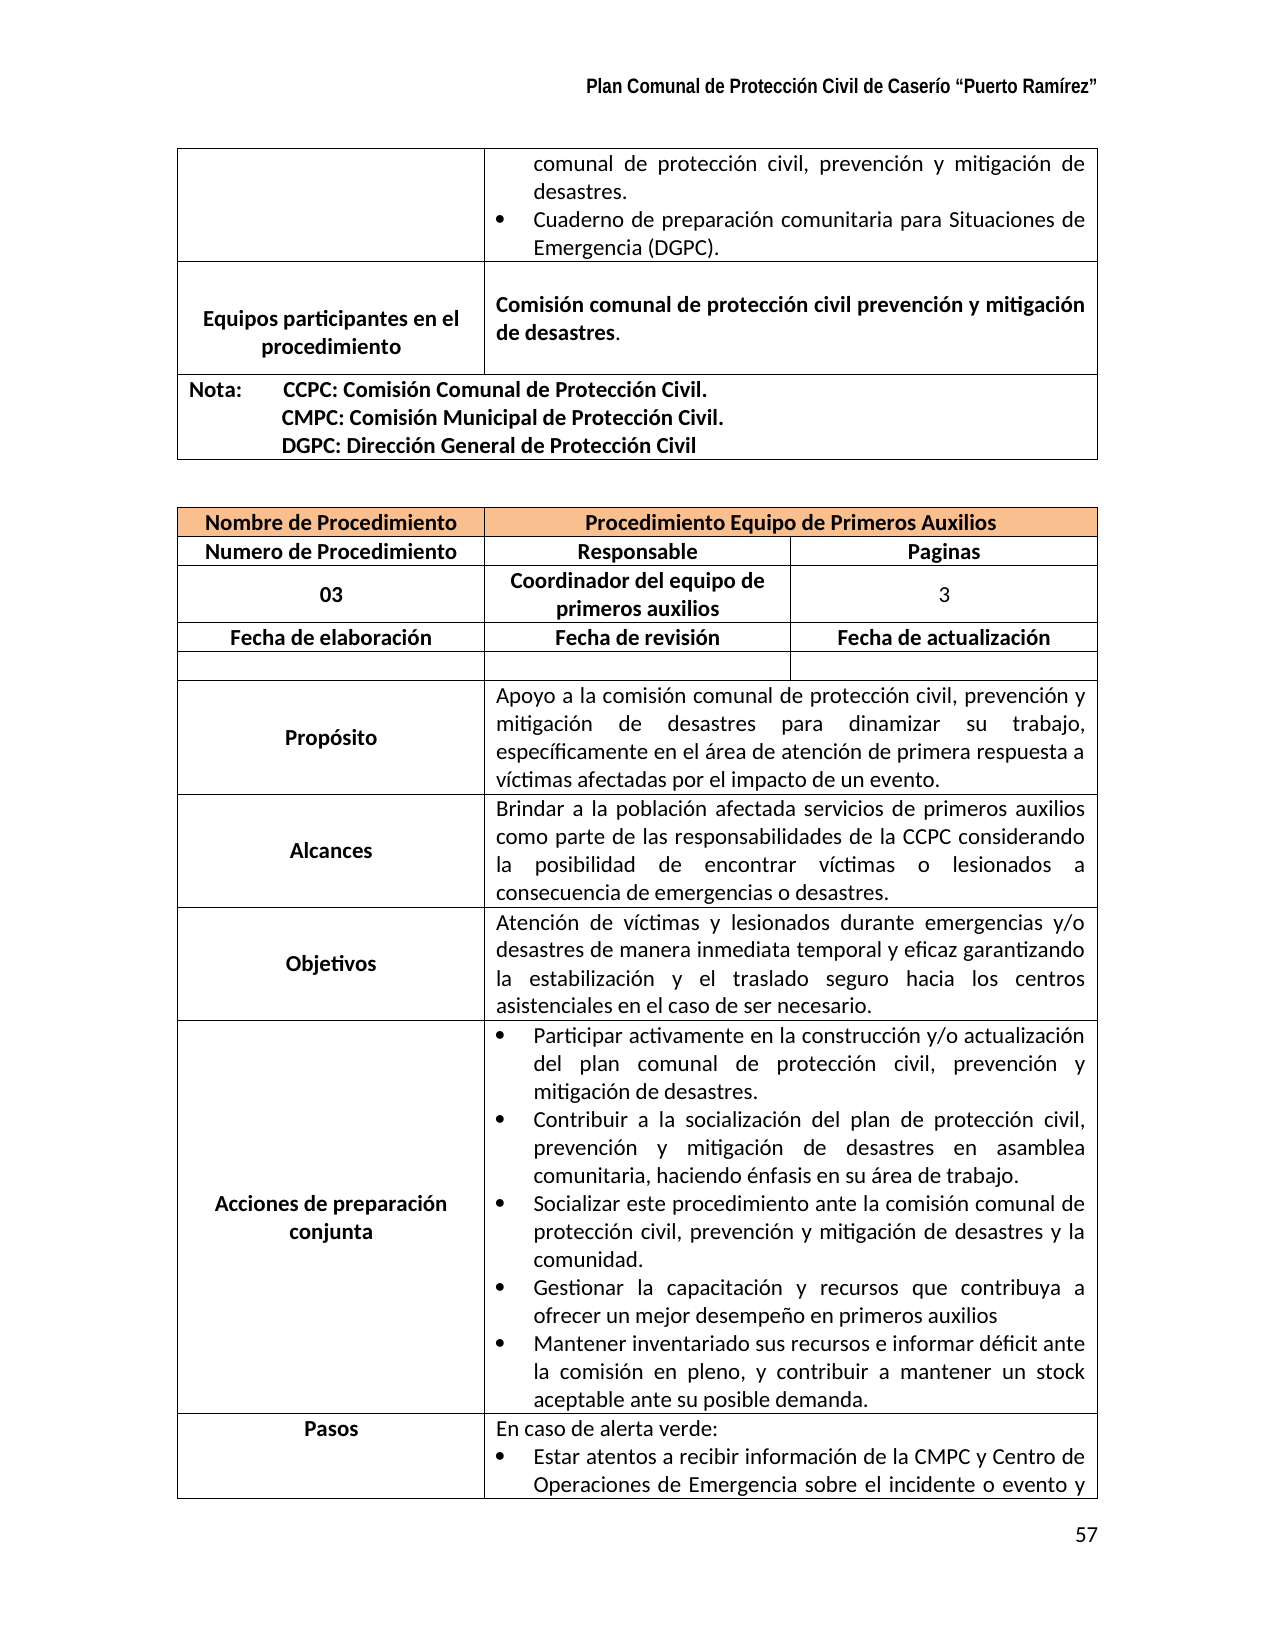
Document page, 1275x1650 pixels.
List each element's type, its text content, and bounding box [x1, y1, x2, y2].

table_cell Participar activamente en la construcción y/o actualización del plan comunal de protección civil, prevención y mitigación de desastres. Contribuir a la socialización del plan de protección civil, prevención y mitigación de desastres en asamblea comunitaria, haciendo énfasis en su área de trabajo. Socializar este procedimiento ante la comisión comunal de protección civil, prevención y mitigación de desastres y la comunidad. Gestionar la capacitación y recursos que contribuya a ofrecer un mejor desempeño en primeros auxilios Mantener inventariado sus recursos e informar déficit ante la comisión en pleno, y contribuir a mantener un stock aceptable ante su posible demanda. [485, 1021, 1097, 1413]
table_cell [178, 149, 484, 261]
table_cell Atención de víctimas y lesionados durante emergencias y/o desastres de manera inmediata temporal y eficaz garantizando la estabilización y el traslado seguro hacia los centros asistenciales en el caso de ser necesario. [485, 908, 1097, 1020]
table_cell 03 [178, 566, 484, 622]
table_cell Fecha de revisión [485, 623, 790, 651]
table_header Nombre de Procedimiento [178, 508, 484, 536]
table_cell Fecha de actualización [791, 623, 1097, 651]
table_cell Comisión comunal de protección civil prevención y mitigación de desastres. [485, 262, 1097, 374]
table_cell Fecha de elaboración [178, 623, 484, 651]
table_cell Numero de Procedimiento [178, 537, 484, 565]
table_cell [485, 652, 790, 680]
table_cell Objetivos [178, 908, 484, 1020]
table_cell Responsable [485, 537, 790, 565]
table_cell 3 [791, 566, 1097, 622]
table_cell Pasos [178, 1414, 484, 1498]
table_header Procedimiento Equipo de Primeros Auxilios [485, 508, 1097, 536]
table_cell Paginas [791, 537, 1097, 565]
table_cell Alcances [178, 795, 484, 907]
table_cell Acciones de preparación conjunta [178, 1021, 484, 1413]
table_cell Equipos participantes en el procedimiento [178, 262, 484, 374]
table_cell [178, 652, 484, 680]
table_cell Apoyo a la comisión comunal de protección civil, prevención y mitigación de desastres para dinamizar su trabajo, específicamente en el área de atención de primera respuesta a víctimas afectadas por el impacto de un evento. [485, 681, 1097, 793]
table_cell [485, 1414, 1097, 1498]
table_cell [791, 652, 1097, 680]
table_cell Coordinador del equipo de primeros auxilios [485, 566, 790, 622]
table_cell Brindar a la población afectada servicios de primeros auxilios como parte de las responsabilidades de la CCPC considerando la posibilidad de encontrar víctimas o lesionados a consecuencia de emergencias o desastres. [485, 795, 1097, 907]
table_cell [485, 149, 1097, 261]
table_cell Nota: CCPC: Comisión Comunal de Protección Civil. CMPC: Comisión Municipal de Protección Civil. DGPC: Dirección General de Protección Civil [178, 375, 1097, 459]
table_cell Propósito [178, 681, 484, 793]
